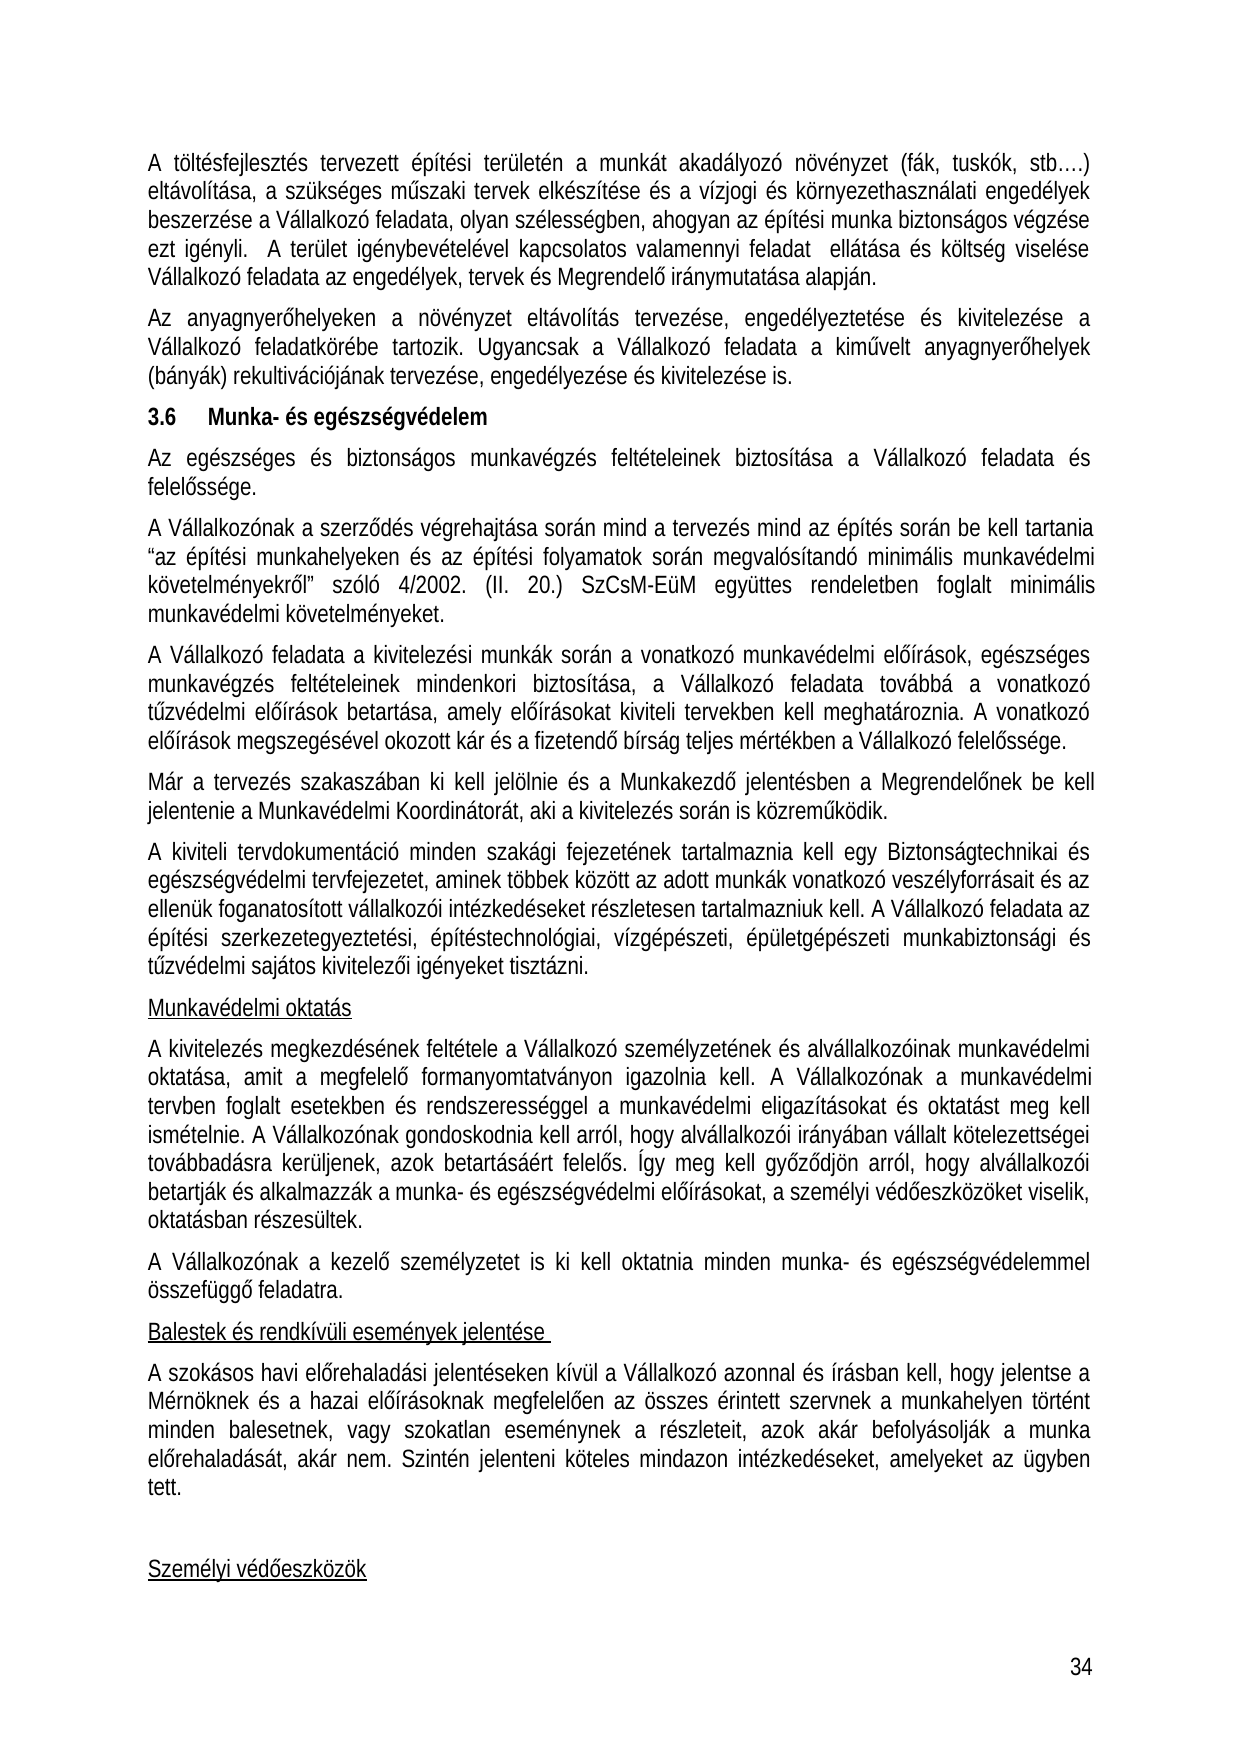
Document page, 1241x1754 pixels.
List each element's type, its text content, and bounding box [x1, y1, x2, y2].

text A töltésfejlesztés tervezett építési területén a munkát akadályozó növényzet (fák, tuskók, stb….) eltávolítása, a szükséges műszaki tervek elkészítése és a vízjogi és környezethasználati engedélyek beszerzése a Vállalkozó feladata, olyan szélességben, ahogyan az építési munka biztonságos végzése ezt igényli. A terület igénybevételével kapcsolatos valamennyi feladat ellátása és költség viselése Vállalkozó feladata az engedélyek, tervek és Megrendelő iránymutatása alapján. [148, 148, 1092, 291]
subtitle Munka- és egészségvédelem [148, 402, 1092, 431]
text Az egészséges és biztonságos munkavégzés feltételeinek biztosítása a Vállalkozó feladata és felelőssége. [148, 443, 1092, 500]
text Már a tervezés szakaszában ki kell jelölnie és a Munkakezdő jelentésben a Megrendelőnek be kell jelentenie a Munkavédelmi Koordinátorát, aki a kivitelezés során is közreműködik. [148, 767, 1097, 824]
text Balestek és rendkívüli események jelentése [148, 1316, 1092, 1345]
text Személyi védőeszközök [148, 1554, 1092, 1583]
text A kivitelezés megkezdésének feltétele a Vállalkozó személyzetének és alvállalkozóinak munkavédelmi oktatása, amit a megfelelő formanyomtatványon igazolnia kell. A Vállalkozónak a munkavédelmi tervben foglalt esetekben és rendszerességgel a munkavédelmi eligazításokat és oktatást meg kell ismételnie. A Vállalkozónak gondoskodnia kell arról, hogy alvállalkozói irányában vállalt kötelezettségei továbbadásra kerüljenek, azok betartásáért felelős. Így meg kell győződjön arról, hogy alvállalkozói betartják és alkalmazzák a munka- és egészségvédelmi előírásokat, a személyi védőeszközöket viselik, oktatásban részesültek. [148, 1034, 1092, 1234]
text A kiviteli tervdokumentáció minden szakági fejezetének tartalmaznia kell egy Biztonságtechnikai és egészségvédelmi tervfejezetet, aminek többek között az adott munkák vonatkozó veszélyforrásait és az ellenük foganatosított vállalkozói intézkedéseket részletesen tartalmazniuk kell. A Vállalkozó feladata az építési szerkezetegyeztetési, építéstechnológiai, vízgépészeti, épületgépészeti munkabiztonsági és tűzvédelmi sajátos kivitelezői igényeket tisztázni. [148, 837, 1092, 980]
text A Vállalkozónak a kezelő személyzetet is ki kell oktatnia minden munka- és egészségvédelemmel összefüggő feladatra. [148, 1247, 1092, 1304]
text A Vállalkozó feladata a kivitelezési munkák során a vonatkozó munkavédelmi előírások, egészséges munkavégzés feltételeinek mindenkori biztosítása, a Vállalkozó feladata továbbá a vonatkozó tűzvédelmi előírások betartása, amely előírásokat kiviteli tervekben kell meghatároznia. A vonatkozó előírások megszegésével okozott kár és a fizetendő bírság teljes mértékben a Vállalkozó felelőssége. [148, 640, 1092, 754]
text A Vállalkozónak a szerződés végrehajtása során mind a tervezés mind az építés során be kell tartania “az építési munkahelyeken és az építési folyamatok során megvalósítandó minimális munkavédelmi követelményekről” szóló 4/2002. (II. 20.) SzCsM-EüM együttes rendeletben foglalt minimális munkavédelmi követelményeket. [148, 513, 1097, 627]
text Munkavédelmi oktatás [148, 992, 1092, 1021]
text A szokásos havi előrehaladási jelentéseken kívül a Vállalkozó azonnal és írásban kell, hogy jelentse a Mérnöknek és a hazai előírásoknak megfelelően az összes érintett szervnek a munkahelyen történt minden balesetnek, vagy szokatlan eseménynek a részleteit, azok akár befolyásolják a munka előrehaladását, akár nem. Szintén jelenteni köteles mindazon intézkedéseket, amelyeket az ügyben tett. [148, 1358, 1092, 1501]
text Az anyagnyerőhelyeken a növényzet eltávolítás tervezése, engedélyeztetése és kivitelezése a Vállalkozó feladatkörébe tartozik. Ugyancsak a Vállalkozó feladata a kiművelt anyagnyerőhelyek (bányák) rekultivációjának tervezése, engedélyezése és kivitelezése is. [148, 303, 1092, 389]
